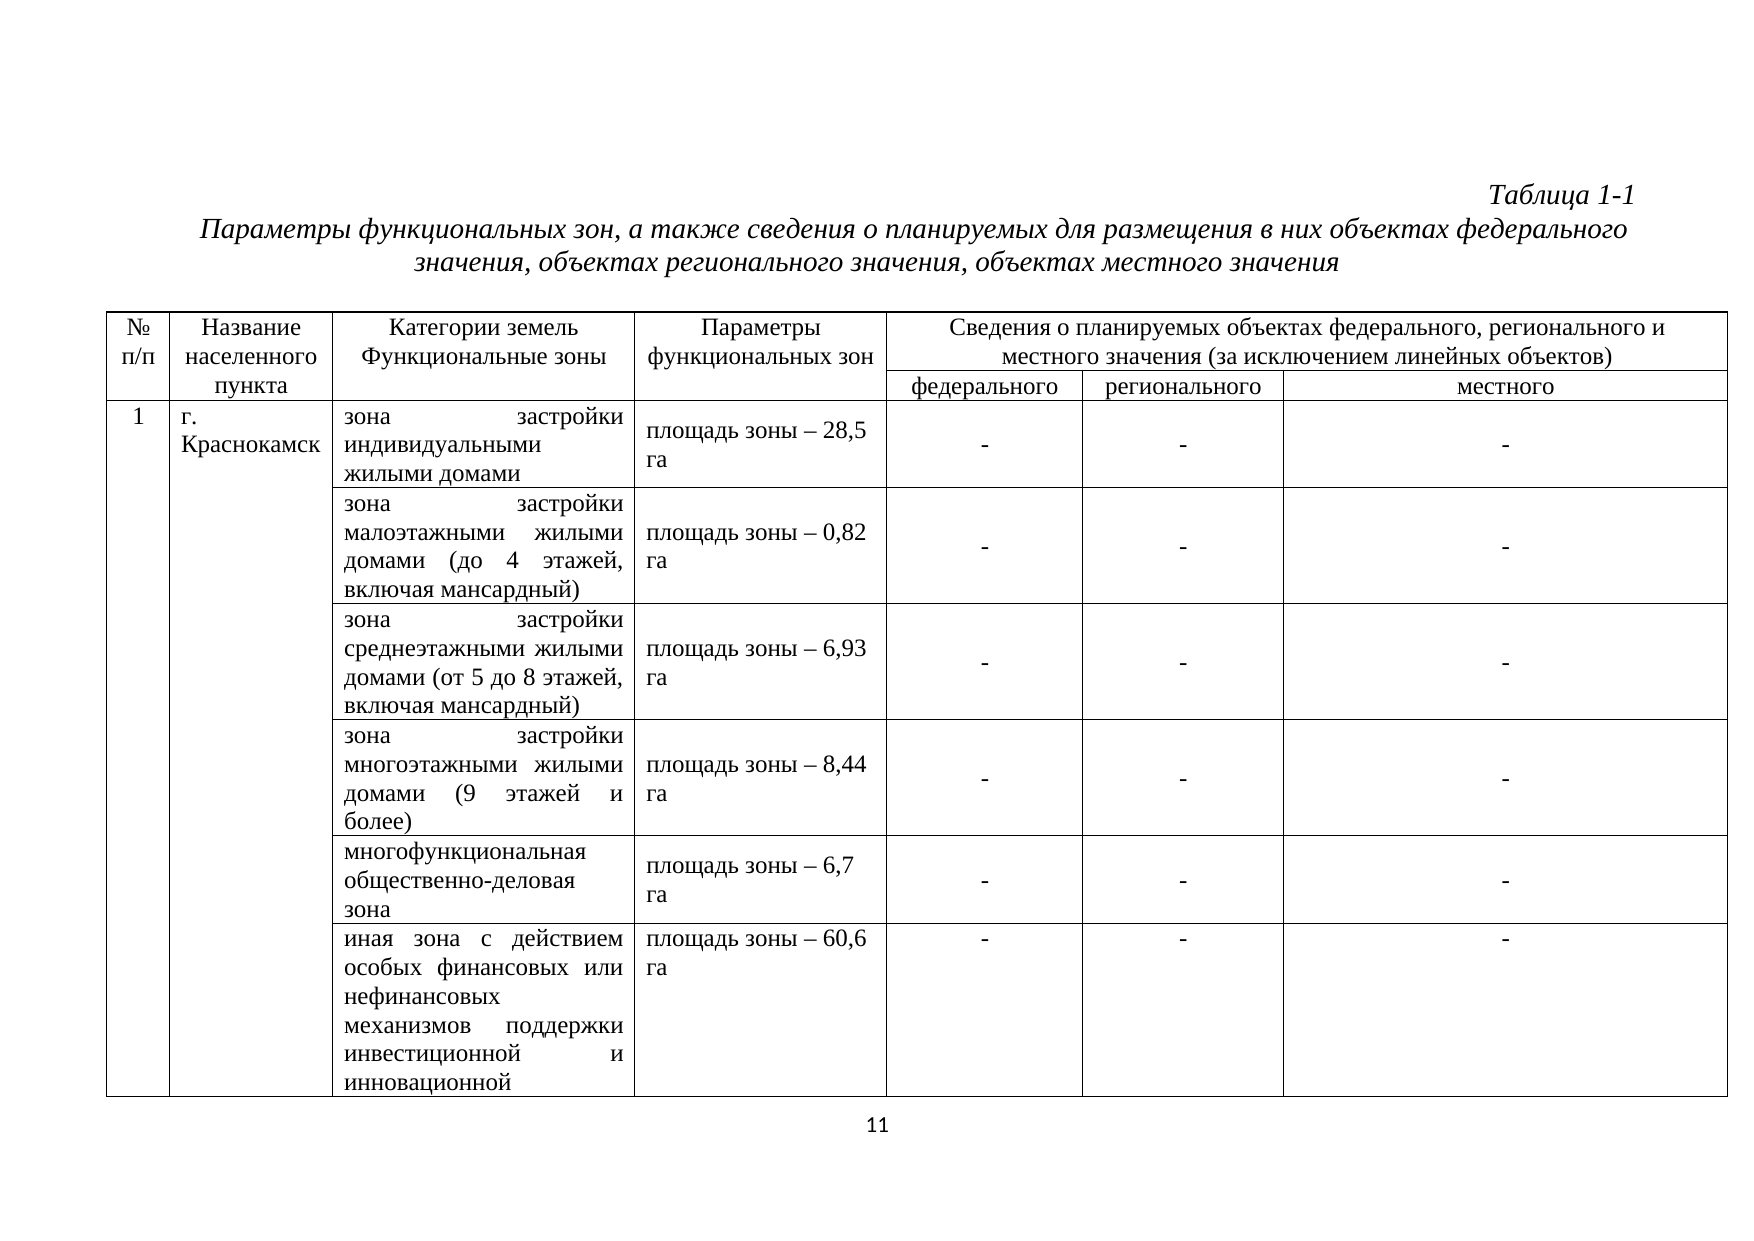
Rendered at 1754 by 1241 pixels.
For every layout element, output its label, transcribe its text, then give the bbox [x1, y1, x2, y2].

table_cell - [1284, 604, 1727, 719]
table_cell - [1083, 401, 1283, 487]
text Параметры функциональных зон, а также сведения о планируемых для размещения в них объектах федерального значения, объектах регионального значения, объектах местного значения [118, 211, 1636, 278]
table_cell - [1284, 488, 1727, 603]
table_cell площадь зоны – 0,82 га [635, 488, 886, 603]
table_header Параметры функциональных зон [635, 313, 886, 400]
table_cell 1 [107, 401, 169, 1096]
table_header № п/п [107, 313, 169, 400]
table_header Категории земель Функциональные зоны [333, 313, 634, 400]
table_cell площадь зоны – 60,6 га [635, 924, 886, 1096]
table_cell - [1083, 604, 1283, 719]
table_cell иная зона с действием особых финансовых или нефинансовых механизмов поддержки инвестиционной и инновационной деятельности [333, 924, 634, 1096]
table_cell - [887, 720, 1082, 835]
table_cell - [887, 488, 1082, 603]
table_cell - [1083, 836, 1283, 922]
table_cell площадь зоны – 6,7 га [635, 836, 886, 922]
table_cell - [1284, 401, 1727, 487]
table_cell зона застройки индивидуальными жилыми домами [333, 401, 634, 487]
table_cell площадь зоны – 8,44 га [635, 720, 886, 835]
table_cell - [1284, 836, 1727, 922]
table_cell - [1083, 924, 1283, 1096]
table_cell - [887, 924, 1082, 1096]
table_cell регионального [1083, 371, 1283, 400]
table_cell площадь зоны – 28,5 га [635, 401, 886, 487]
table_cell г. Краснокамск [170, 401, 332, 1096]
table_header Сведения о планируемых объектах федерального, регионального и местного значения (за исключением линейных объектов) [887, 313, 1727, 370]
table_cell зона застройки малоэтажными жилыми домами (до 4 этажей, включая мансардный) [333, 488, 634, 603]
table_cell зона застройки среднеэтажными жилыми домами (от 5 до 8 этажей, включая мансардный) [333, 604, 634, 719]
table_cell федерального [887, 371, 1082, 400]
table_cell площадь зоны – 6,93 га [635, 604, 886, 719]
table_cell - [887, 604, 1082, 719]
table_cell - [1083, 720, 1283, 835]
table_cell - [887, 836, 1082, 922]
table_cell зона застройки многоэтажными жилыми домами (9 этажей и более) [333, 720, 634, 835]
table_cell - [1284, 924, 1727, 1096]
table_cell - [887, 401, 1082, 487]
text Таблица 1-1 [118, 177, 1636, 211]
table_cell местного [1284, 371, 1727, 400]
table_header Название населенного пункта [170, 313, 332, 400]
table_cell - [1083, 488, 1283, 603]
table_cell многофункциональная общественно-деловая зона [333, 836, 634, 922]
table_cell - [1284, 720, 1727, 835]
